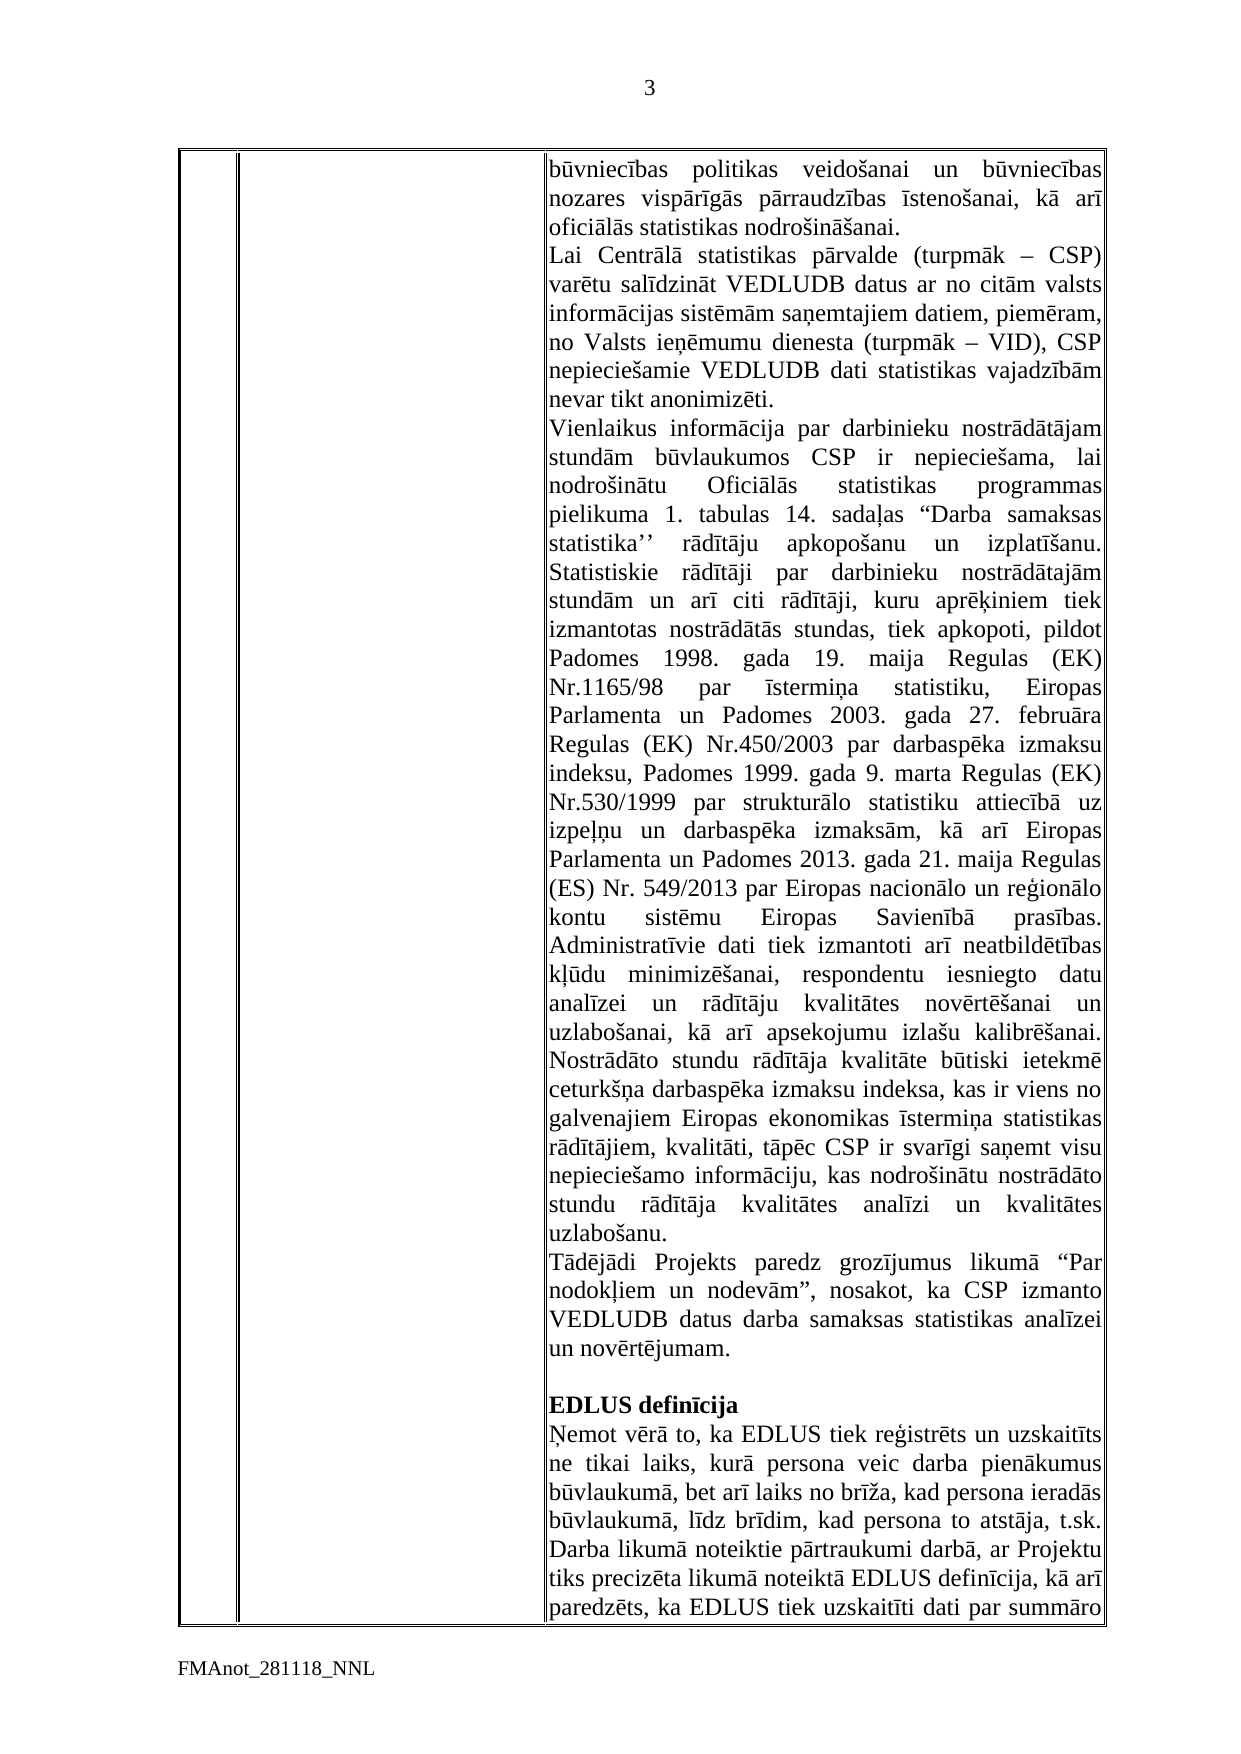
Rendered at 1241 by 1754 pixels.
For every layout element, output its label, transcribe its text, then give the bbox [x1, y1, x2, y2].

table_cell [238, 151, 546, 1623]
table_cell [546, 151, 1104, 1623]
table_cell 2. [180, 149, 238, 1623]
